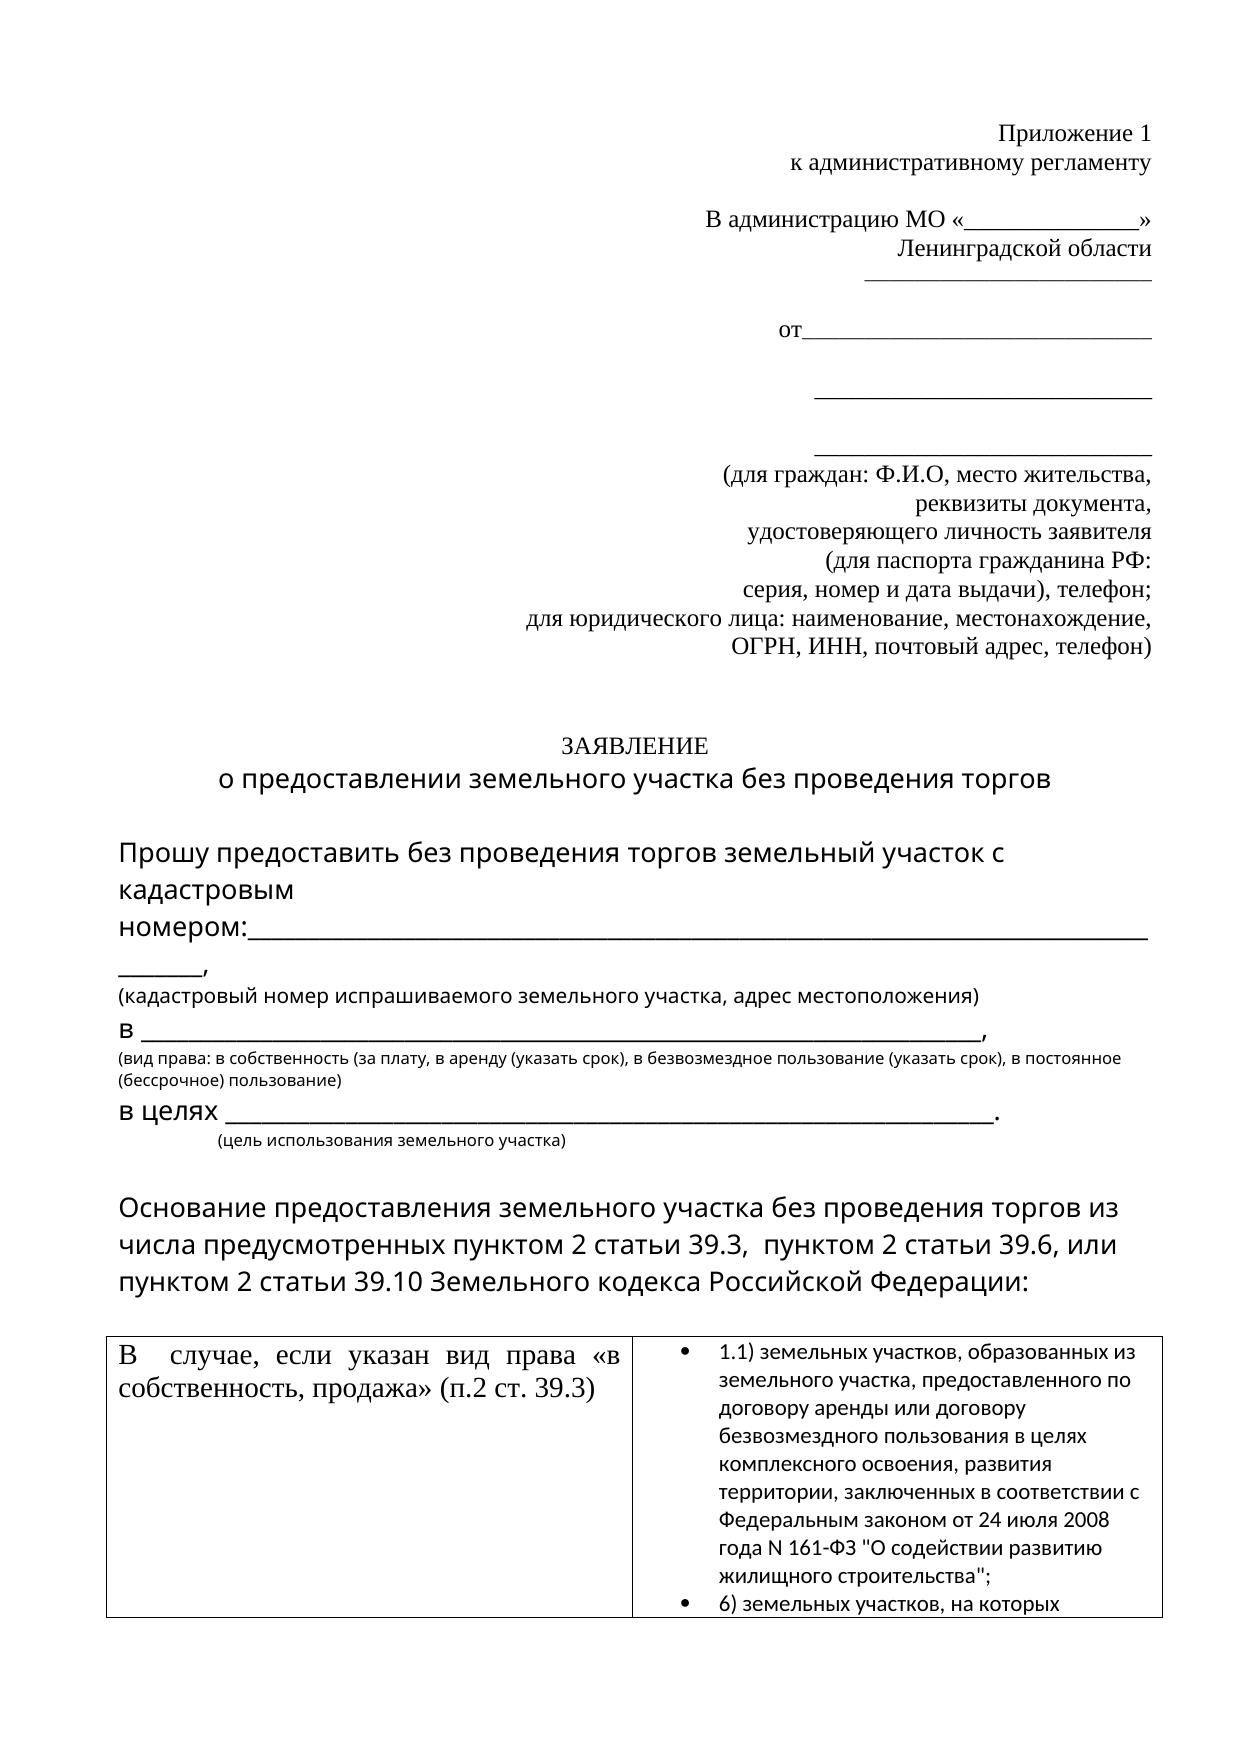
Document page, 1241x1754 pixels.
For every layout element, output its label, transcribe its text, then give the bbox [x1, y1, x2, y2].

text _______________________ [118, 262, 1152, 286]
text Ленинградской области [118, 233, 1152, 262]
text ОГРН, ИНН, почтовый адрес, телефон) [118, 631, 1152, 660]
text для юридического лица: наименование, местонахождение, [118, 603, 1152, 631]
text (кадастровый номер испрашиваемого земельного участка, адрес местоположения) [118, 981, 1152, 1009]
text в ______________________________________________________________________, [118, 1009, 1152, 1046]
text ___________________________ [118, 373, 1152, 401]
text Приложение 1 [118, 118, 1152, 147]
text ЗАЯВЛЕНИЕ [118, 731, 1152, 760]
text серия, номер и дата выдачи), телефон; [118, 574, 1152, 603]
text (для граждан: Ф.И.О, место жительства, [118, 459, 1152, 488]
text (для паспорта гражданина РФ: [118, 545, 1152, 574]
text реквизиты документа, [118, 488, 1152, 516]
text в целях ________________________________________________________________. [118, 1092, 1152, 1129]
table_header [633, 1337, 1162, 1617]
text ___________________________ [118, 430, 1152, 459]
text (цель использования земельного участка) [118, 1129, 1152, 1151]
text о предоставлении земельного участка без проведения торгов [118, 760, 1152, 797]
text В администрацию МО «______________» [118, 204, 1152, 233]
text Основание предоставления земельного участка без проведения торгов из числа предусмотренных пунктом 2 статьи 39.3, пунктом 2 статьи 39.6, или пунктом 2 статьи 39.10 Земельного кодекса Российской Федерации: [118, 1188, 1152, 1299]
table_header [107, 1337, 632, 1617]
text от____________________________ [118, 314, 1152, 344]
text к административному регламенту [782, 147, 1152, 176]
text Прошу предоставить без проведения торгов земельный участок с кадастровым номером:__________________________________________________________________________________, [118, 833, 1152, 981]
text (вид права: в собственность (за плату, в аренду (указать срок), в безвозмездное пользование (указать срок), в постоянное (бессрочное) пользование) [118, 1046, 1152, 1092]
text удостоверяющего личность заявителя [118, 516, 1152, 545]
